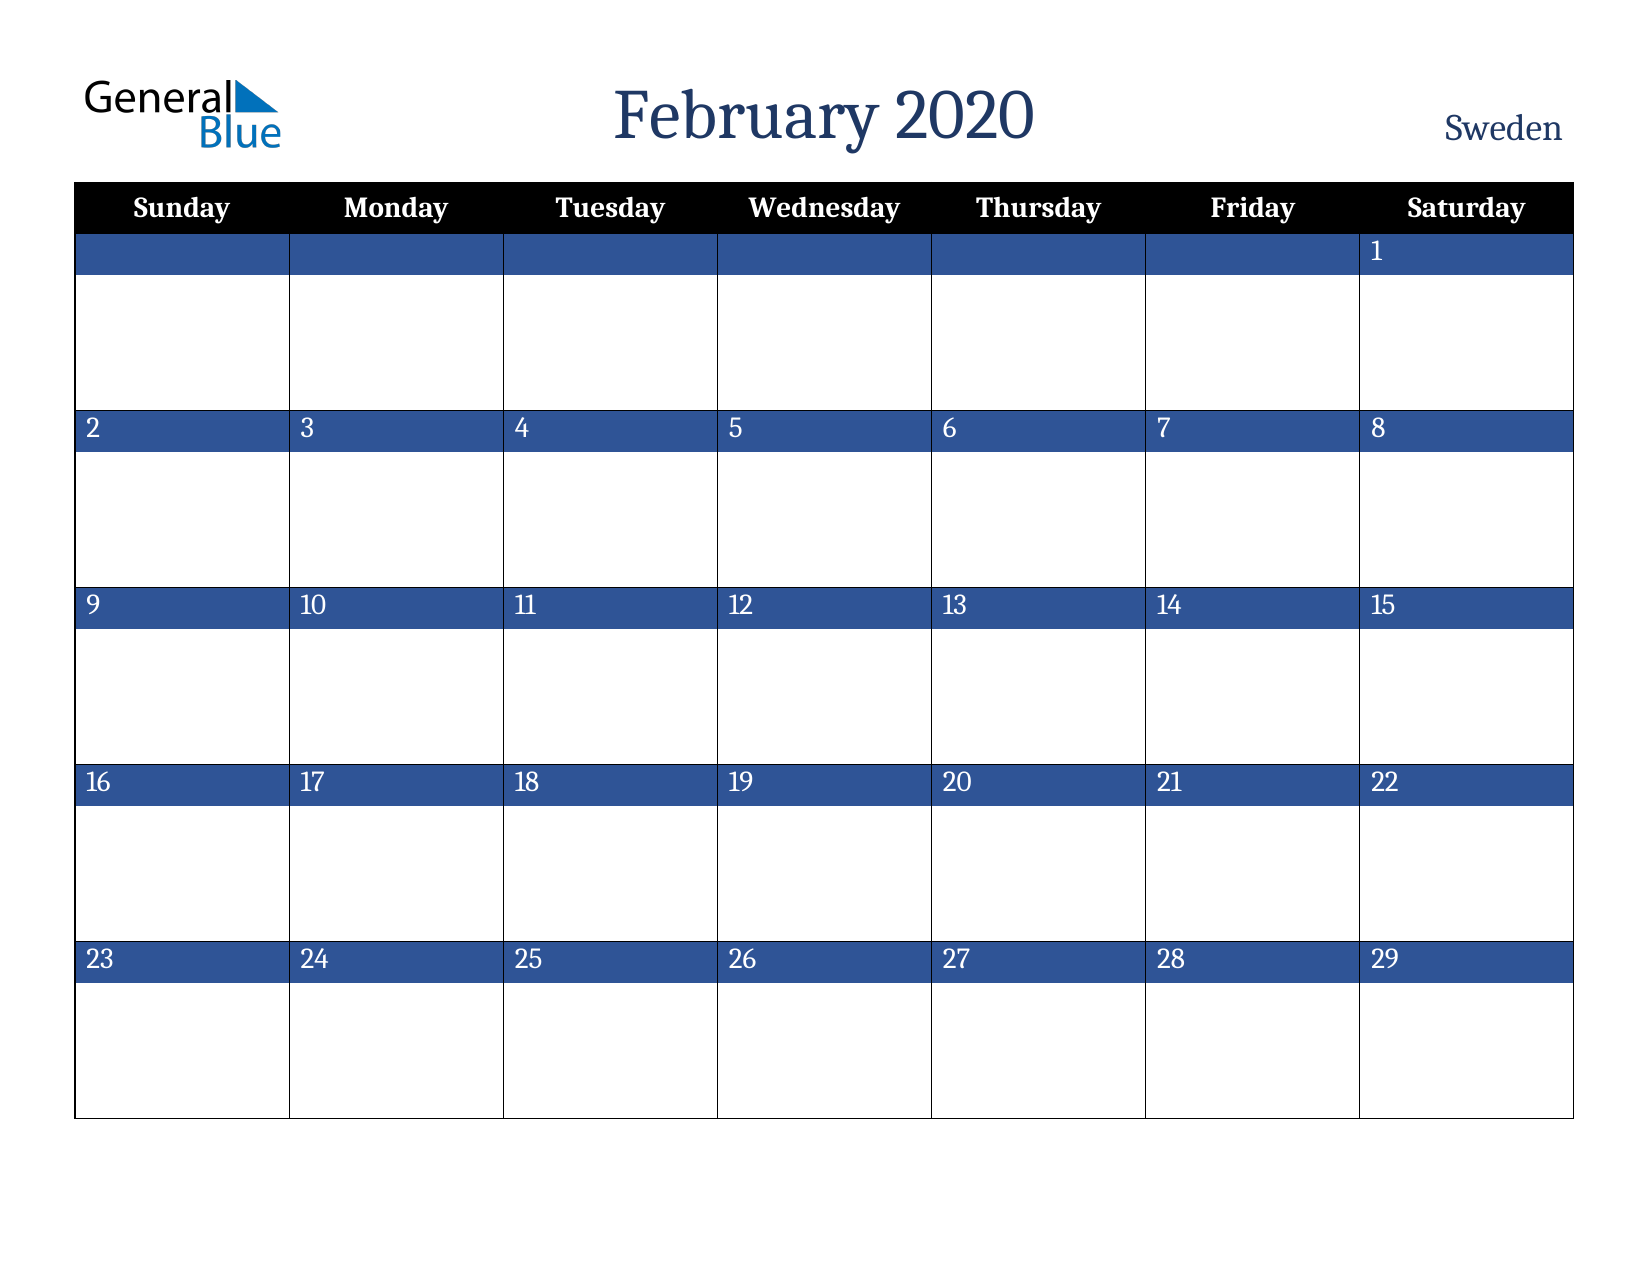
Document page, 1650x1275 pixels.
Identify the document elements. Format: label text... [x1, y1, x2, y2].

table_cell 19 [718, 765, 931, 806]
table_cell 15 [1360, 588, 1573, 629]
table_cell [76, 275, 289, 410]
table_cell Friday [1146, 183, 1359, 233]
table_cell [290, 234, 503, 275]
table_cell [1146, 806, 1359, 941]
table_cell [76, 452, 289, 587]
table_cell 1 [1360, 234, 1573, 275]
table_cell 5 [718, 411, 931, 452]
table_cell [76, 234, 289, 275]
table_cell 16 [76, 765, 289, 806]
table_cell 4 [504, 411, 717, 452]
table_cell 18 [504, 765, 717, 806]
table_cell [1360, 629, 1573, 764]
table_cell Sunday [76, 183, 289, 233]
table_cell 28 [1146, 942, 1359, 983]
table_cell [504, 452, 717, 587]
table_cell [290, 629, 503, 764]
table_cell 7 [1146, 411, 1359, 452]
table_cell [290, 983, 503, 1118]
table_cell [76, 806, 289, 941]
table_header Sweden [1146, 75, 1574, 182]
table_cell 2 [76, 411, 289, 452]
table_cell [504, 234, 717, 275]
table_cell 8 [1360, 411, 1573, 452]
table_cell [718, 234, 931, 275]
table_header February 2020 [503, 75, 1146, 182]
table_cell Saturday [1360, 183, 1573, 233]
table_cell 11 [504, 588, 717, 629]
table_cell [932, 983, 1145, 1118]
table_cell [1146, 629, 1359, 764]
table_cell [290, 275, 503, 410]
table_cell 22 [1360, 765, 1573, 806]
table_cell [1146, 983, 1359, 1118]
table_header [75, 75, 503, 182]
table_cell [290, 452, 503, 587]
table_cell [718, 629, 931, 764]
table_cell 27 [932, 942, 1145, 983]
table_cell Wednesday [718, 183, 931, 233]
table_cell [932, 275, 1145, 410]
table_cell 17 [290, 765, 503, 806]
table_cell [718, 275, 931, 410]
table_cell [504, 275, 717, 410]
table_cell 23 [76, 942, 289, 983]
table_cell 13 [932, 588, 1145, 629]
table_cell [932, 629, 1145, 764]
table_cell [932, 234, 1145, 275]
table_cell [718, 452, 931, 587]
table_cell [1360, 275, 1573, 410]
table_cell [718, 806, 931, 941]
table_cell 3 [290, 411, 503, 452]
table_cell 25 [504, 942, 717, 983]
table_cell [290, 806, 503, 941]
table_cell Monday [290, 183, 503, 233]
table_cell 24 [290, 942, 503, 983]
table_cell [932, 806, 1145, 941]
table_cell [1360, 452, 1573, 587]
table_cell [718, 983, 931, 1118]
table_cell [76, 983, 289, 1118]
table_cell [1146, 234, 1359, 275]
table_cell 21 [1146, 765, 1359, 806]
table_cell [932, 452, 1145, 587]
table_cell [1360, 806, 1573, 941]
table_cell [1146, 452, 1359, 587]
table_cell 6 [932, 411, 1145, 452]
table_cell Thursday [932, 183, 1145, 233]
table_cell 9 [76, 588, 289, 629]
picture [85, 80, 281, 148]
table_cell 10 [290, 588, 503, 629]
table_cell 26 [718, 942, 931, 983]
table_cell 12 [718, 588, 931, 629]
table_cell [76, 629, 289, 764]
table_cell 29 [1360, 942, 1573, 983]
table_cell [1146, 275, 1359, 410]
table_cell Tuesday [504, 183, 717, 233]
table_cell [504, 983, 717, 1118]
table_cell [1360, 983, 1573, 1118]
table_cell 20 [932, 765, 1145, 806]
table_cell [504, 806, 717, 941]
table_cell 14 [1146, 588, 1359, 629]
table_cell [504, 629, 717, 764]
